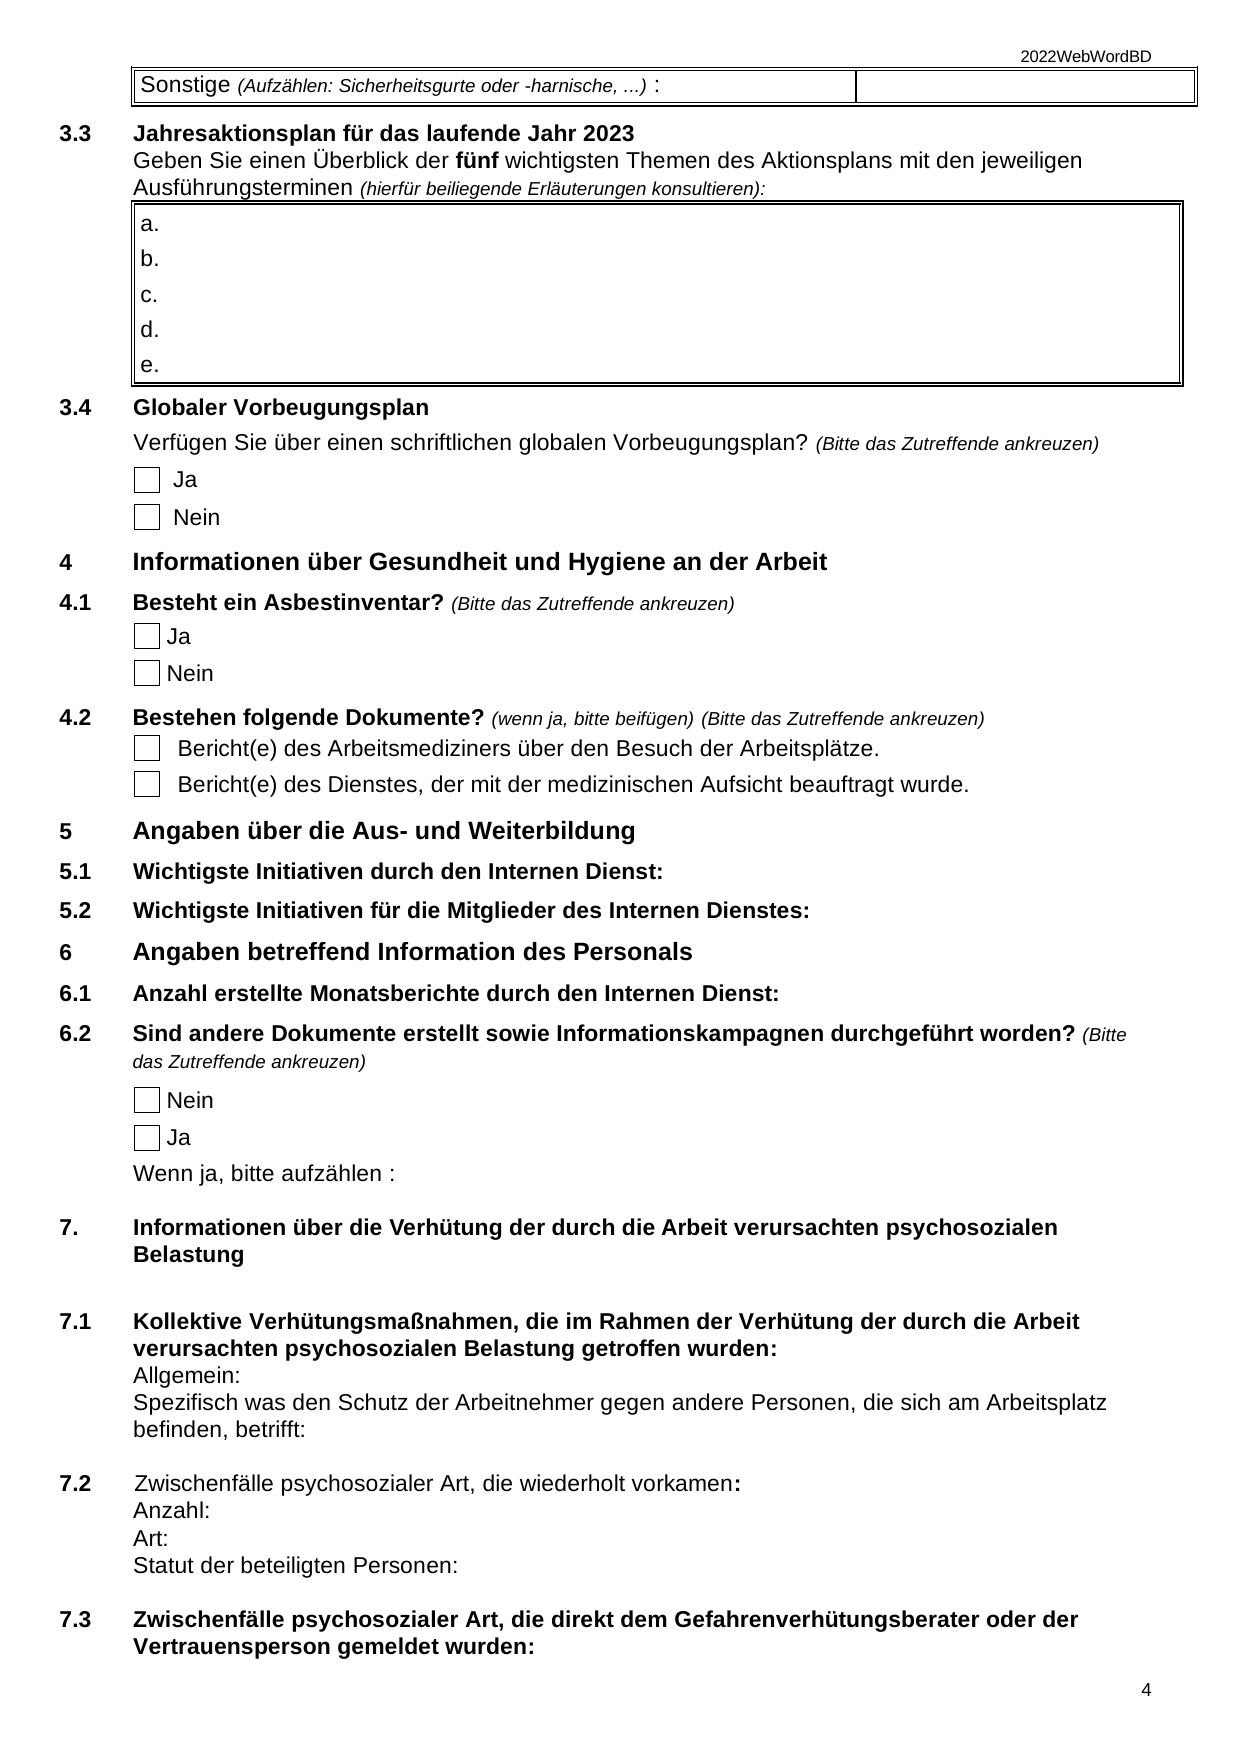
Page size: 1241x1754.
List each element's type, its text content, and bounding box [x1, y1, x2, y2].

table_cell e. [135, 347, 1179, 382]
text 5.2 Wichtigste Initiativen für die Mitglieder des Internen Dienstes: [59, 897, 1152, 924]
text Geben Sie einen Überblick der fünf wichtigsten Themen des Aktionsplans mit den jeweiligen Ausführungsterminen (hierfür beiliegende Erläuterungen konsultieren): [133, 146, 1152, 200]
list Sind andere Dokumente erstellt sowie Informationskampagnen durchgeführt worden? (Bitte das Zutreffende ankreuzen) [59, 1019, 1152, 1074]
text 3.3 Jahresaktionsplan für das laufende Jahr 2023 [59, 119, 1152, 146]
text Nein [133, 1086, 1152, 1113]
text 5.1 Wichtigste Initiativen durch den Internen Dienst: [59, 857, 1152, 884]
text Nein [133, 659, 1152, 687]
text Nein [133, 503, 1152, 530]
text Allgemein: [133, 1361, 1152, 1388]
table_header a. [135, 205, 1179, 240]
list Zwischenfälle psychosozialer Art, die wiederholt vorkamen: [59, 1470, 1152, 1497]
table_cell d. [135, 311, 1179, 347]
text Anzahl: [133, 1497, 1152, 1524]
text Bericht(e) des Dienstes, der mit der medizinischen Aufsicht beauftragt wurde. [133, 770, 1152, 797]
list Bestehen folgende Dokumente? (wenn ja, bitte beifügen) (Bitte das Zutreffende ankreuzen) [59, 703, 1152, 730]
table_cell b. [135, 240, 1179, 276]
list Informationen über Gesundheit und Hygiene an der Arbeit [59, 547, 1152, 576]
text Ja [133, 622, 1152, 649]
list Angaben über die Aus- und Weiterbildung [59, 816, 1152, 845]
text Statut der beteiligten Personen: [133, 1551, 1152, 1605]
text Art: [133, 1524, 1152, 1551]
table_cell c. [135, 276, 1179, 311]
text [59, 1605, 1152, 1659]
text Spezifisch was den Schutz der Arbeitnehmer gegen andere Personen, die sich am Arbeitsplatz befinden, betrifft: [133, 1388, 1152, 1470]
text Ja [133, 1124, 1152, 1151]
list Anzahl erstellte Monatsberichte durch den Internen Dienst: [59, 978, 1152, 1007]
text Wenn ja, bitte aufzählen : [133, 1159, 1152, 1186]
list Angaben betreffend Information des Personals [59, 936, 1152, 966]
table_cell Sonstige (Aufzählen: Sicherheitsgurte oder -harnische, ...) : [135, 71, 855, 102]
text Bericht(e) des Arbeitsmediziners über den Besuch der Arbeitsplätze. [133, 734, 1152, 762]
text Verfügen Sie über einen schriftlichen globalen Vorbeugungsplan? (Bitte das Zutreffende ankreuzen) [133, 428, 1152, 455]
subtitle 7. Informationen über die Verhütung der durch die Arbeit verursachten psychosozialen Belastung [59, 1213, 1152, 1301]
list Besteht ein Asbestinventar? (Bitte das Zutreffende ankreuzen) [59, 589, 1152, 616]
text 7.1 Kollektive Verhütungsmaßnahmen, die im Rahmen der Verhütung der durch die Arbeit verursachten psychosozialen Belastung getroffen wurden: [59, 1307, 1152, 1361]
table_cell [857, 71, 1194, 102]
text 3.4 Globaler Vorbeugungsplan [59, 393, 1152, 420]
text Ja [133, 466, 1152, 493]
